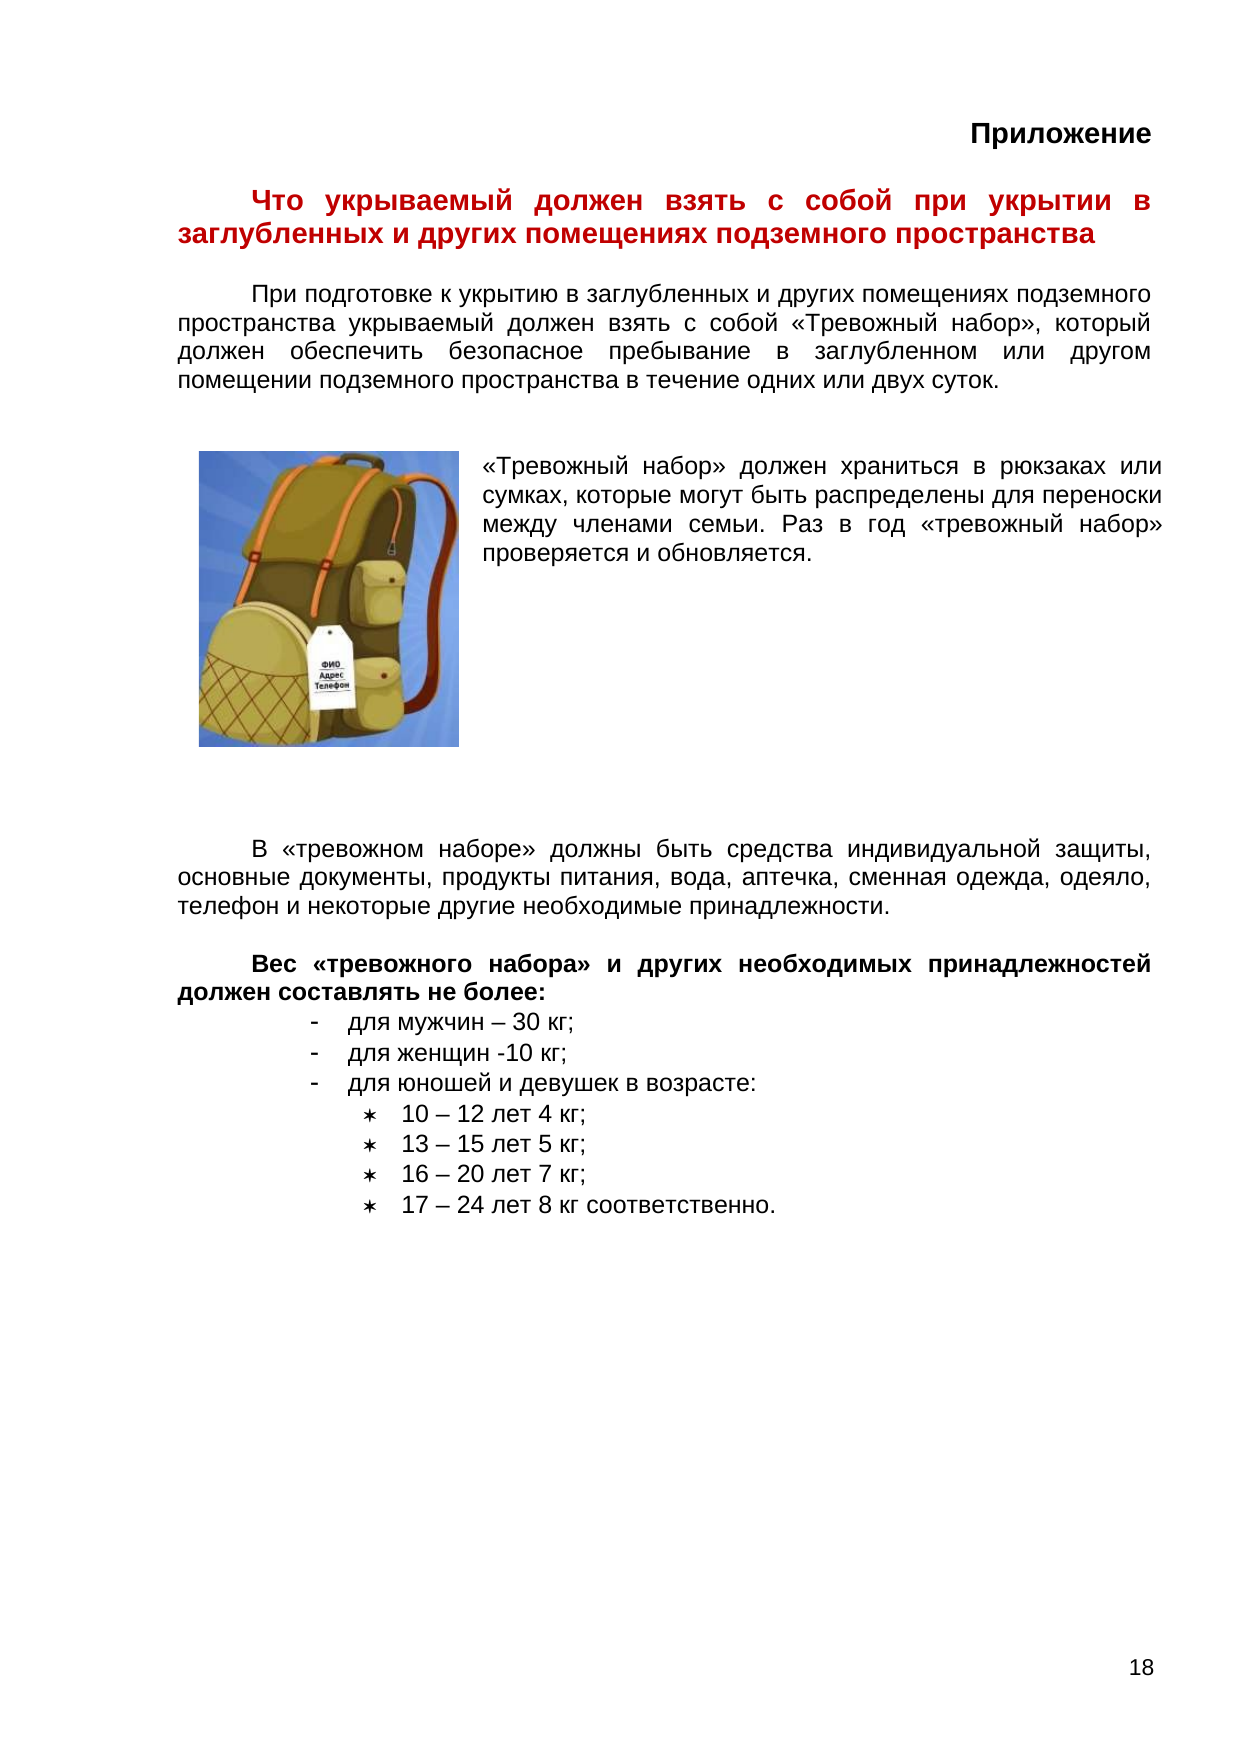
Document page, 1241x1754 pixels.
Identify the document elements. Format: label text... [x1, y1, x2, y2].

subtitle Приложение [970, 116, 1176, 149]
list 17 – 24 лет 8 кг соответственно. [363, 1189, 1176, 1220]
subtitle Вес «тревожного набора» и других необходимых принадлежностей должен составлять не более: [177, 948, 1152, 1006]
text «Тревожный набор» должен храниться в рюкзаках или сумках, которые могут быть распределены для переноски между членами семьи. Раз в год «тревожный набор» проверяется и обновляется. [482, 451, 1163, 566]
text В «тревожном наборе» должны быть средства индивидуальной защиты, основные документы, продукты питания, вода, аптечка, сменная одежда, одеяло, телефон и некоторые другие необходимые принадлежности. [177, 833, 1152, 920]
text  10 – 12 лет 4 кг; [363, 1098, 1176, 1128]
text  13 – 15 лет 5 кг; [363, 1128, 1176, 1158]
list для женщин -10 кг; [310, 1037, 1176, 1067]
text  16 – 20 лет 7 кг; [363, 1158, 1176, 1189]
text При подготовке к укрытию в заглубленных и других помещениях подземного пространства укрываемый должен взять с собой «Тревожный набор», который должен обеспечить безопасное пребывание в заглубленном или другом помещении подземного пространства в течение одних или двух суток. [177, 279, 1152, 394]
text Что укрываемый должен взять с собой при укрытии в заглубленных и других помещениях подземного пространства [177, 183, 1152, 250]
list для мужчин – 30 кг; [310, 1006, 1176, 1037]
picture [198, 451, 459, 747]
list для юношей и девушек в возрасте: [310, 1067, 1176, 1098]
